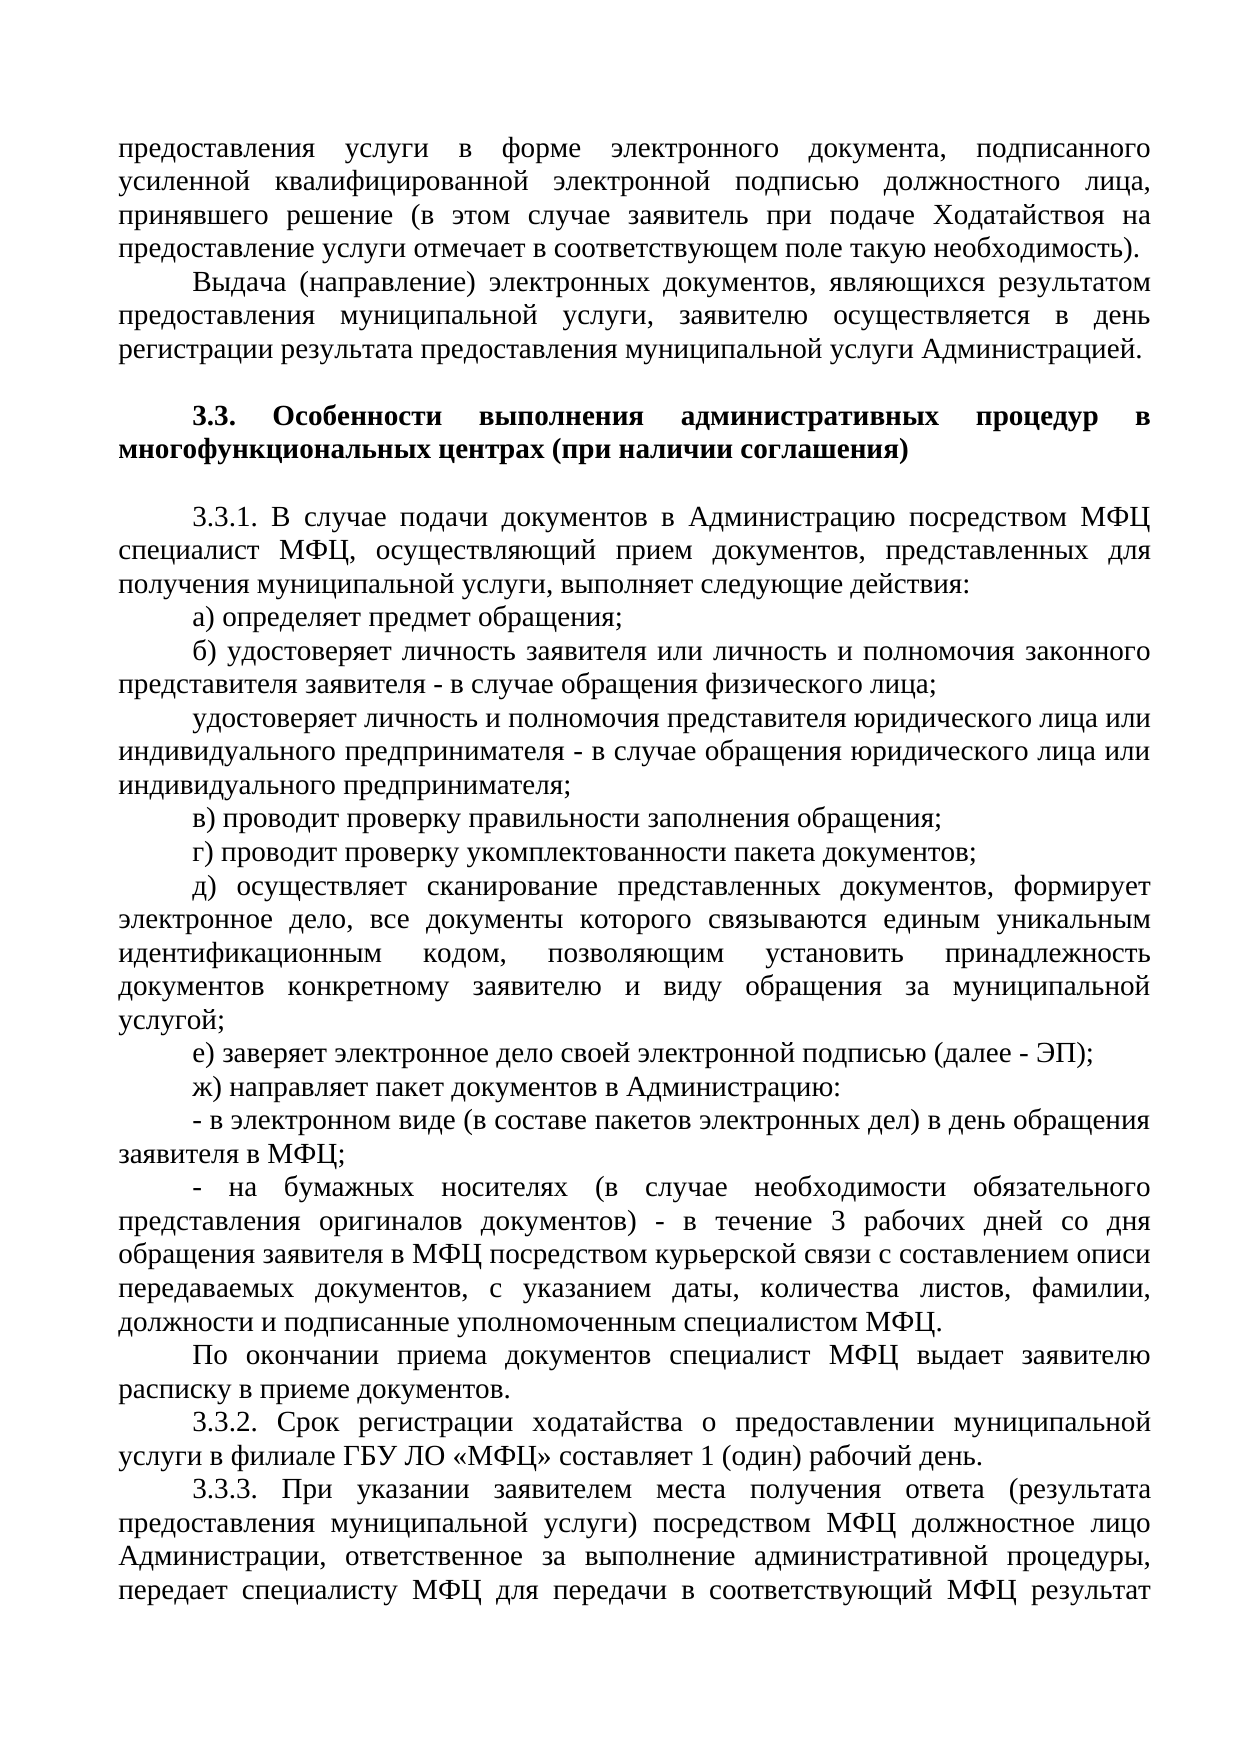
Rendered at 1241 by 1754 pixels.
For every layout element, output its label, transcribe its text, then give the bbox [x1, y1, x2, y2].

text д) осуществляет сканирование представленных документов, формирует электронное дело, все документы которого связываются единым уникальным идентификационным кодом, позволяющим установить принадлежность документов конкретному заявителю и виду обращения за муниципальной услугой; [118, 868, 1152, 1035]
text По окончании приема документов специалист МФЦ выдает заявителю расписку в приеме документов. [118, 1337, 1152, 1404]
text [118, 130, 1152, 264]
text е) заверяет электронное дело своей электронной подписью (далее - ЭП); [118, 1035, 1152, 1069]
text ж) направляет пакет документов в Администрацию: [118, 1069, 1152, 1102]
text - на бумажных носителях (в случае необходимости обязательного представления оригиналов документов) - в течение 3 рабочих дней со дня обращения заявителя в МФЦ посредством курьерской связи с составлением описи передаваемых документов, с указанием даты, количества листов, фамилии, должности и подписанные уполномоченным специалистом МФЦ. [118, 1169, 1152, 1337]
text Выдача (направление) электронных документов, являющихся результатом предоставления муниципальной услуги, заявителю осуществляется в день регистрации результата предоставления муниципальной услуги Администрацией. [118, 264, 1152, 364]
text 3.3.1. В случае подачи документов в Администрацию посредством МФЦ специалист МФЦ, осуществляющий прием документов, представленных для получения муниципальной услуги, выполняет следующие действия: [118, 499, 1152, 599]
text г) проводит проверку укомплектованности пакета документов; [118, 834, 1152, 868]
text а) определяет предмет обращения; [118, 599, 1152, 633]
text б) удостоверяет личность заявителя или личность и полномочия законного представителя заявителя - в случае обращения физического лица; [118, 633, 1152, 700]
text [118, 1471, 1152, 1606]
text 3.3.2. Срок регистрации ходатайства о предоставлении муниципальной услуги в филиале ГБУ ЛО «МФЦ» составляет 1 (один) рабочий день. [118, 1404, 1152, 1471]
text в) проводит проверку правильности заполнения обращения; [118, 801, 1152, 834]
text - в электронном виде (в составе пакетов электронных дел) в день обращения заявителя в МФЦ; [118, 1102, 1152, 1169]
text 3.3. Особенности выполнения административных процедур в многофункциональных центрах (при наличии соглашения) [118, 398, 1152, 465]
text удостоверяет личность и полномочия представителя юридического лица или индивидуального предпринимателя - в случае обращения юридического лица или индивидуального предпринимателя; [118, 700, 1152, 801]
